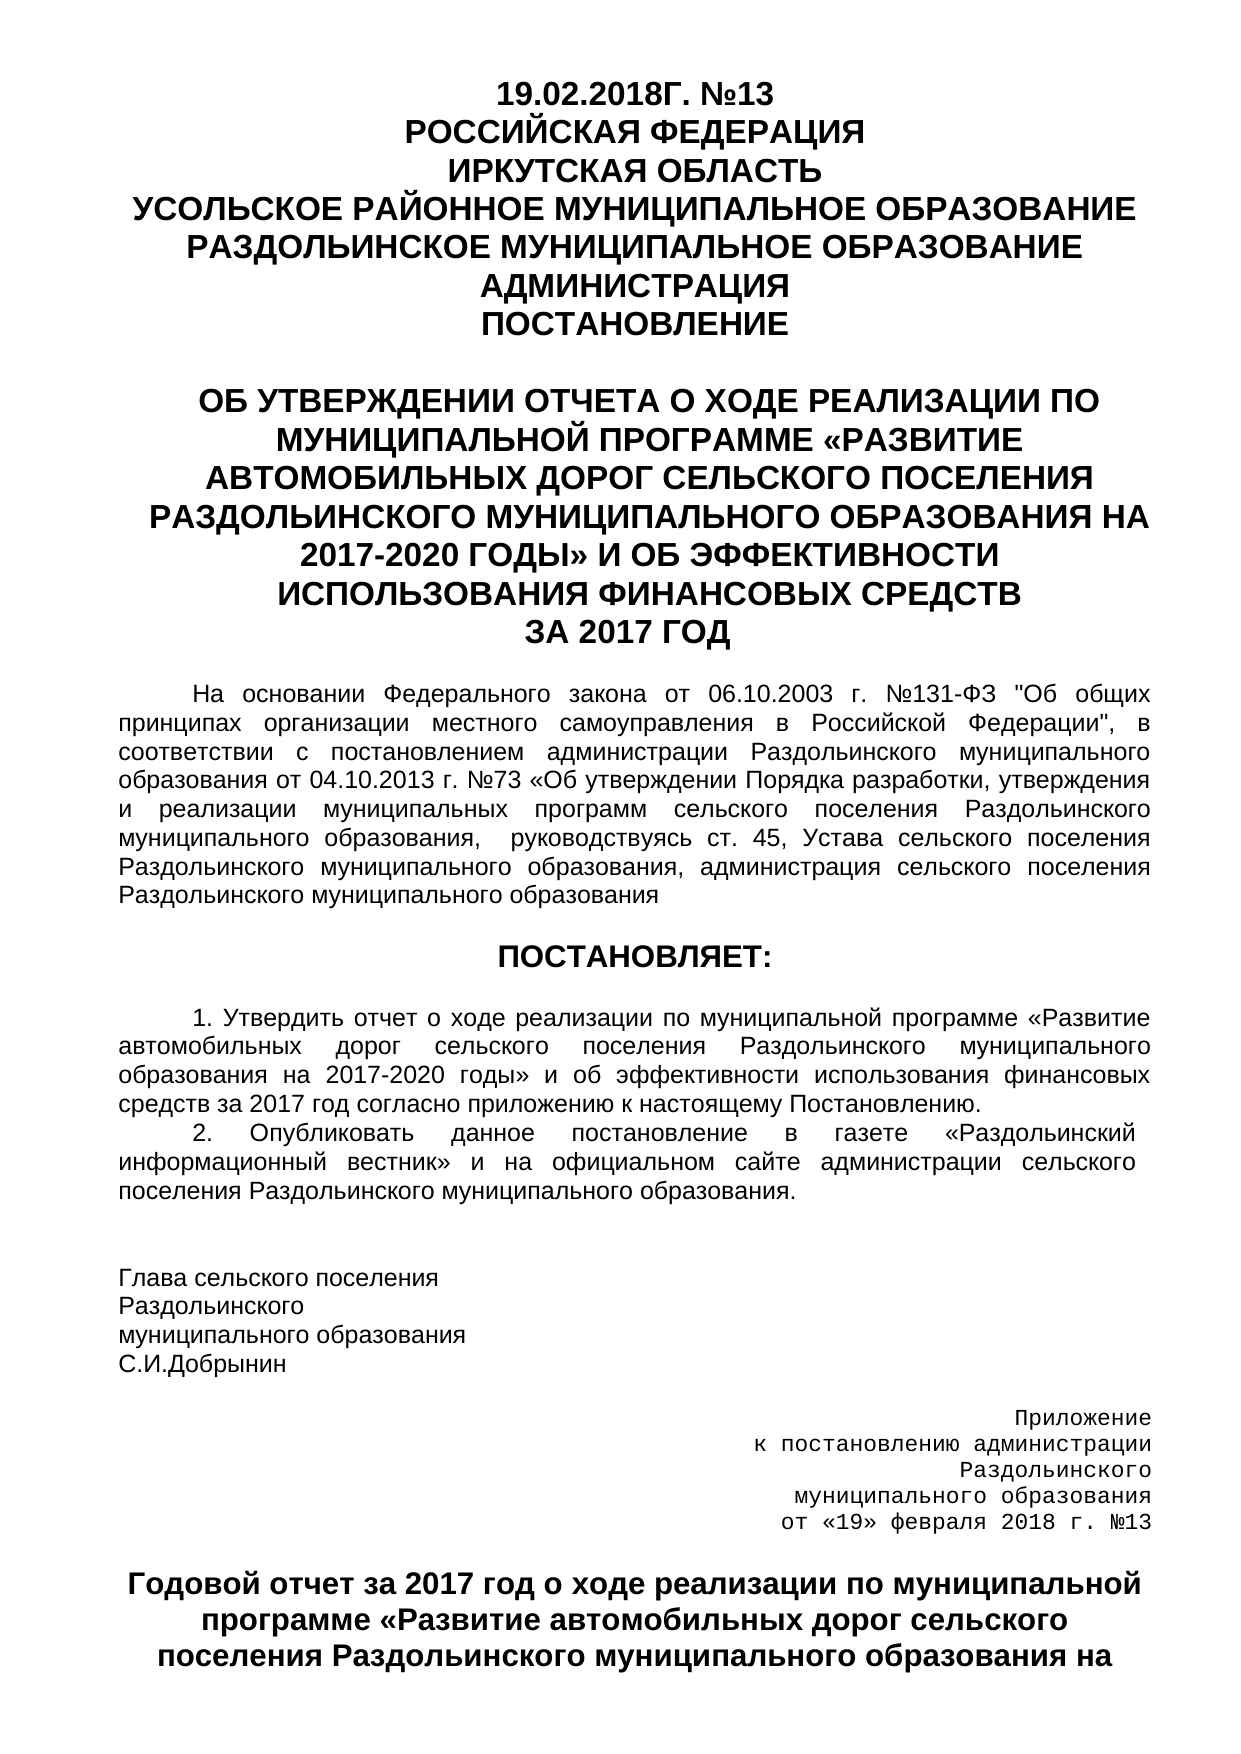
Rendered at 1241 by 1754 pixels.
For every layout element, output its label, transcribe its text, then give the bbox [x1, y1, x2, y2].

text С.И.Добрынин [118, 1349, 1152, 1378]
text ПОСТАНОВЛЯЕТ: [118, 938, 1152, 974]
text РОССИЙСКАЯ ФЕДЕРАЦИЯ [118, 112, 1152, 151]
text от «19» февраля 2018 г. №13 [118, 1510, 1152, 1536]
text Раздольинского [118, 1291, 1152, 1320]
text муниципального образования [118, 1320, 1152, 1349]
text 1. Утвердить отчет о ходе реализации по муниципальной программе «Развитие автомобильных дорог сельского поселения Раздольинского муниципального образования на 2017-2020 годы» и об эффективности использования финансовых средств за 2017 год согласно приложению к настоящему Постановлению. [118, 1003, 1152, 1118]
text На основании Федерального закона от 06.10.2003 г. №131-ФЗ "Об общих принципах организации местного самоуправления в Российской Федерации", в соответствии с постановлением администрации Раздольинского муниципального образования от 04.10.2013 г. №73 «Об утверждении Порядка разработки, утверждения и реализации муниципальных программ сельского поселения Раздольинского муниципального образования, руководствуясь ст. 45, Устава сельского поселения Раздольинского муниципального образования, администрация сельского поселения Раздольинского муниципального образования [118, 679, 1152, 909]
text АДМИНИСТРАЦИЯ [118, 266, 1152, 304]
text ПОСТАНОВЛЕНИЕ [118, 304, 1152, 343]
text 19.02.2018г. №13 [118, 74, 1152, 112]
text ИРКУТСКАЯ ОБЛАСТЬ [118, 151, 1152, 189]
text Глава сельского поселения [118, 1263, 1152, 1291]
text ЗА 2017 ГОД [118, 612, 1137, 650]
text к постановлению администрации [118, 1432, 1152, 1458]
text ОБ УТВЕРЖДЕНИИ ОТЧЕТА О ХОДЕ РЕАЛИЗАЦИИ ПО МУНИЦИПАЛЬНОЙ ПРОГРАММЕ «РАЗВИТИЕ АВТОМОБИЛЬНЫХ ДОРОГ СЕЛЬСКОГО ПОСЕЛЕНИЯ РАЗДОЛЬИНСКОГО МУНИЦИПАЛЬНОГО ОБРАЗОВАНИЯ НА 2017-2020 ГОДЫ» И ОБ ЭФФЕКТИВНОСТИ ИСПОЛЬЗОВАНИЯ ФИНАНСОВЫХ СРЕДСТВ [147, 381, 1152, 612]
text Приложение [118, 1406, 1152, 1432]
text 2. Опубликовать данное постановление в газете «Раздольинский информационный вестник» и на официальном сайте администрации сельского поселения Раздольинского муниципального образования. [118, 1118, 1137, 1205]
text РАЗДОЛЬИНСКОЕ МУНИЦИПАЛЬНОЕ ОБРАЗОВАНИЕ [118, 228, 1152, 266]
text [118, 1565, 1152, 1673]
text муниципального образования [118, 1484, 1152, 1510]
text УСОЛЬСКОЕ РАЙОННОЕ МУНИЦИПАЛЬНОЕ ОБРАЗОВАНИЕ [118, 189, 1152, 228]
text Раздольинского [118, 1458, 1152, 1484]
